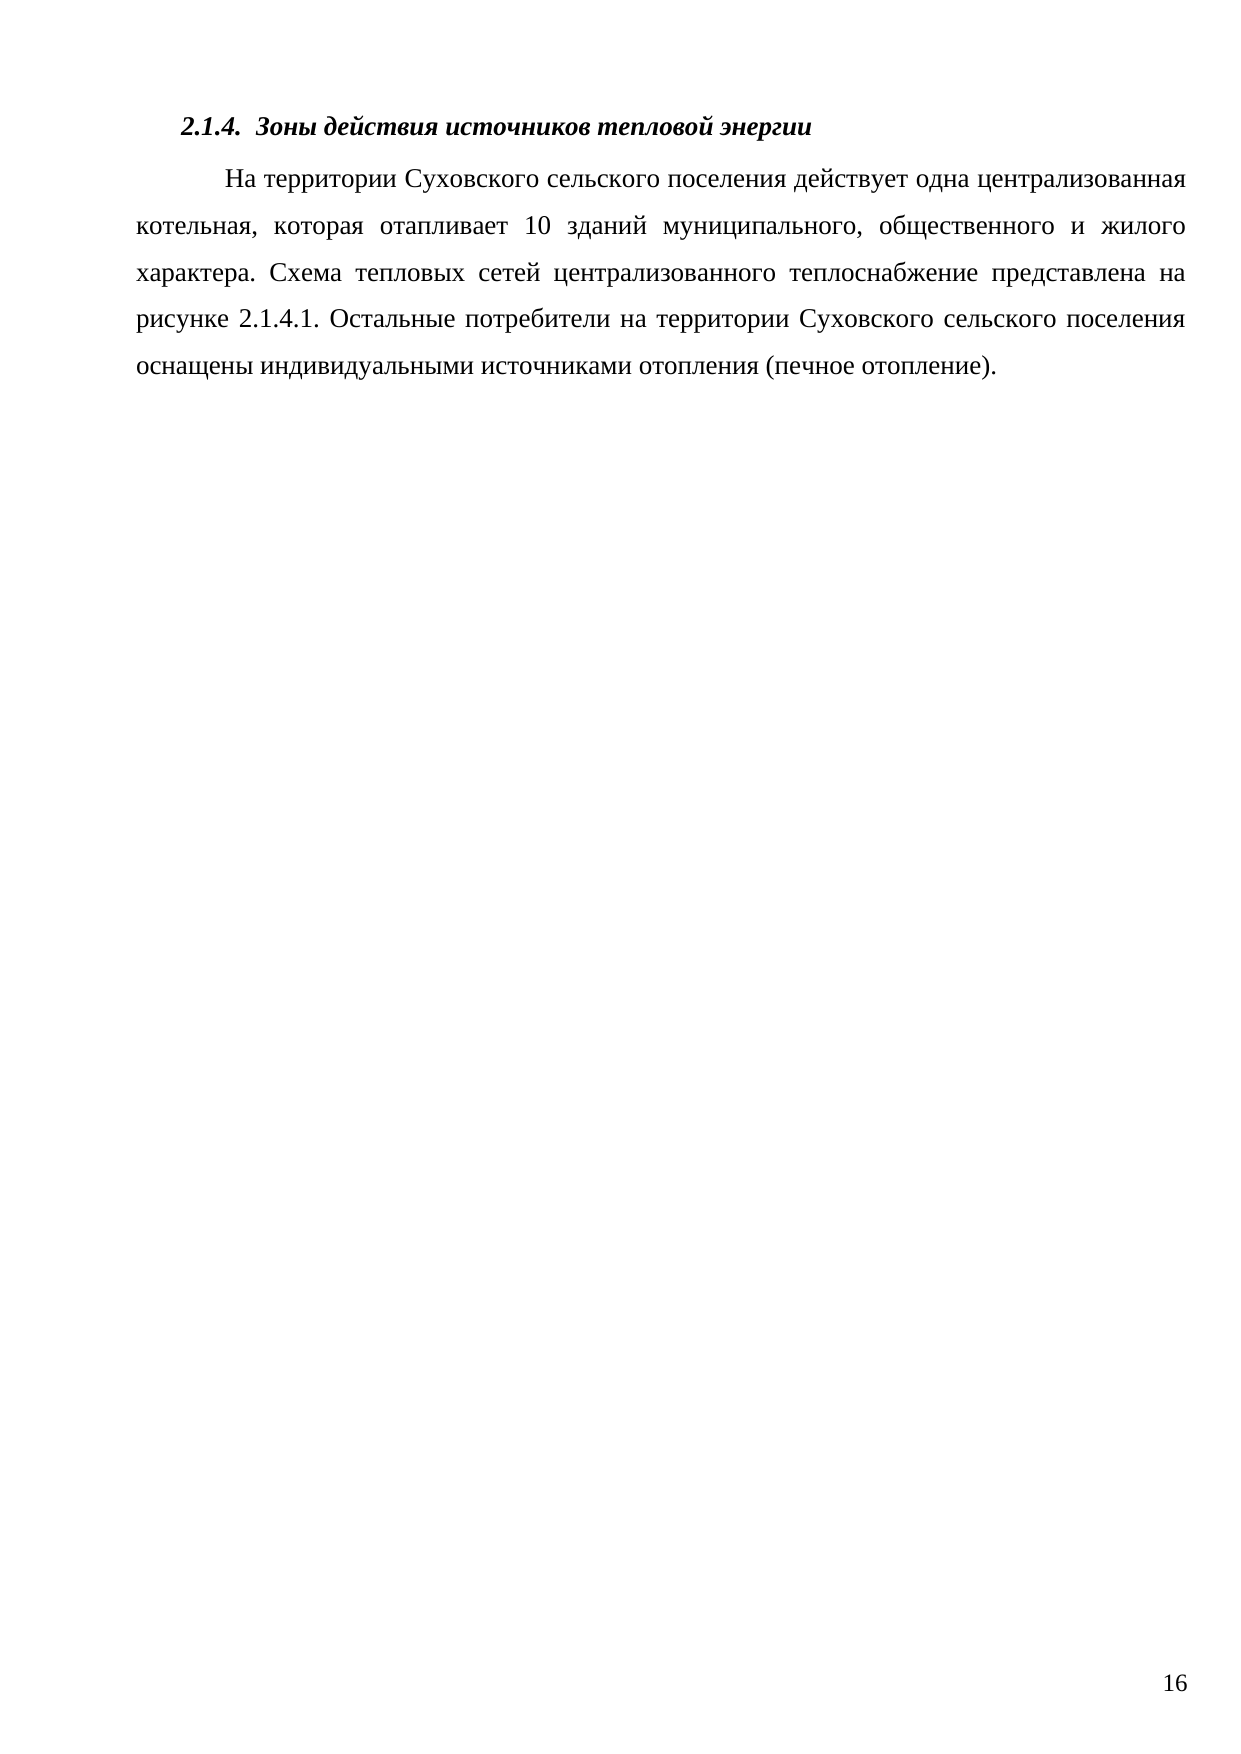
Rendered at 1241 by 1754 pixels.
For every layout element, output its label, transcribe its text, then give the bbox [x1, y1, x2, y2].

text На территории Суховского сельского поселения действует одна централизованная котельная, которая отапливает 10 зданий муниципального, общественного и жилого характера. Схема тепловых сетей централизованного теплоснабжение представлена на рисунке 2.1.4.1. Остальные потребители на территории Суховского сельского поселения оснащены индивидуальными источниками отопления (печное отопление). [136, 162, 1187, 380]
list Зоны действия источников тепловой энергии [181, 109, 1187, 141]
